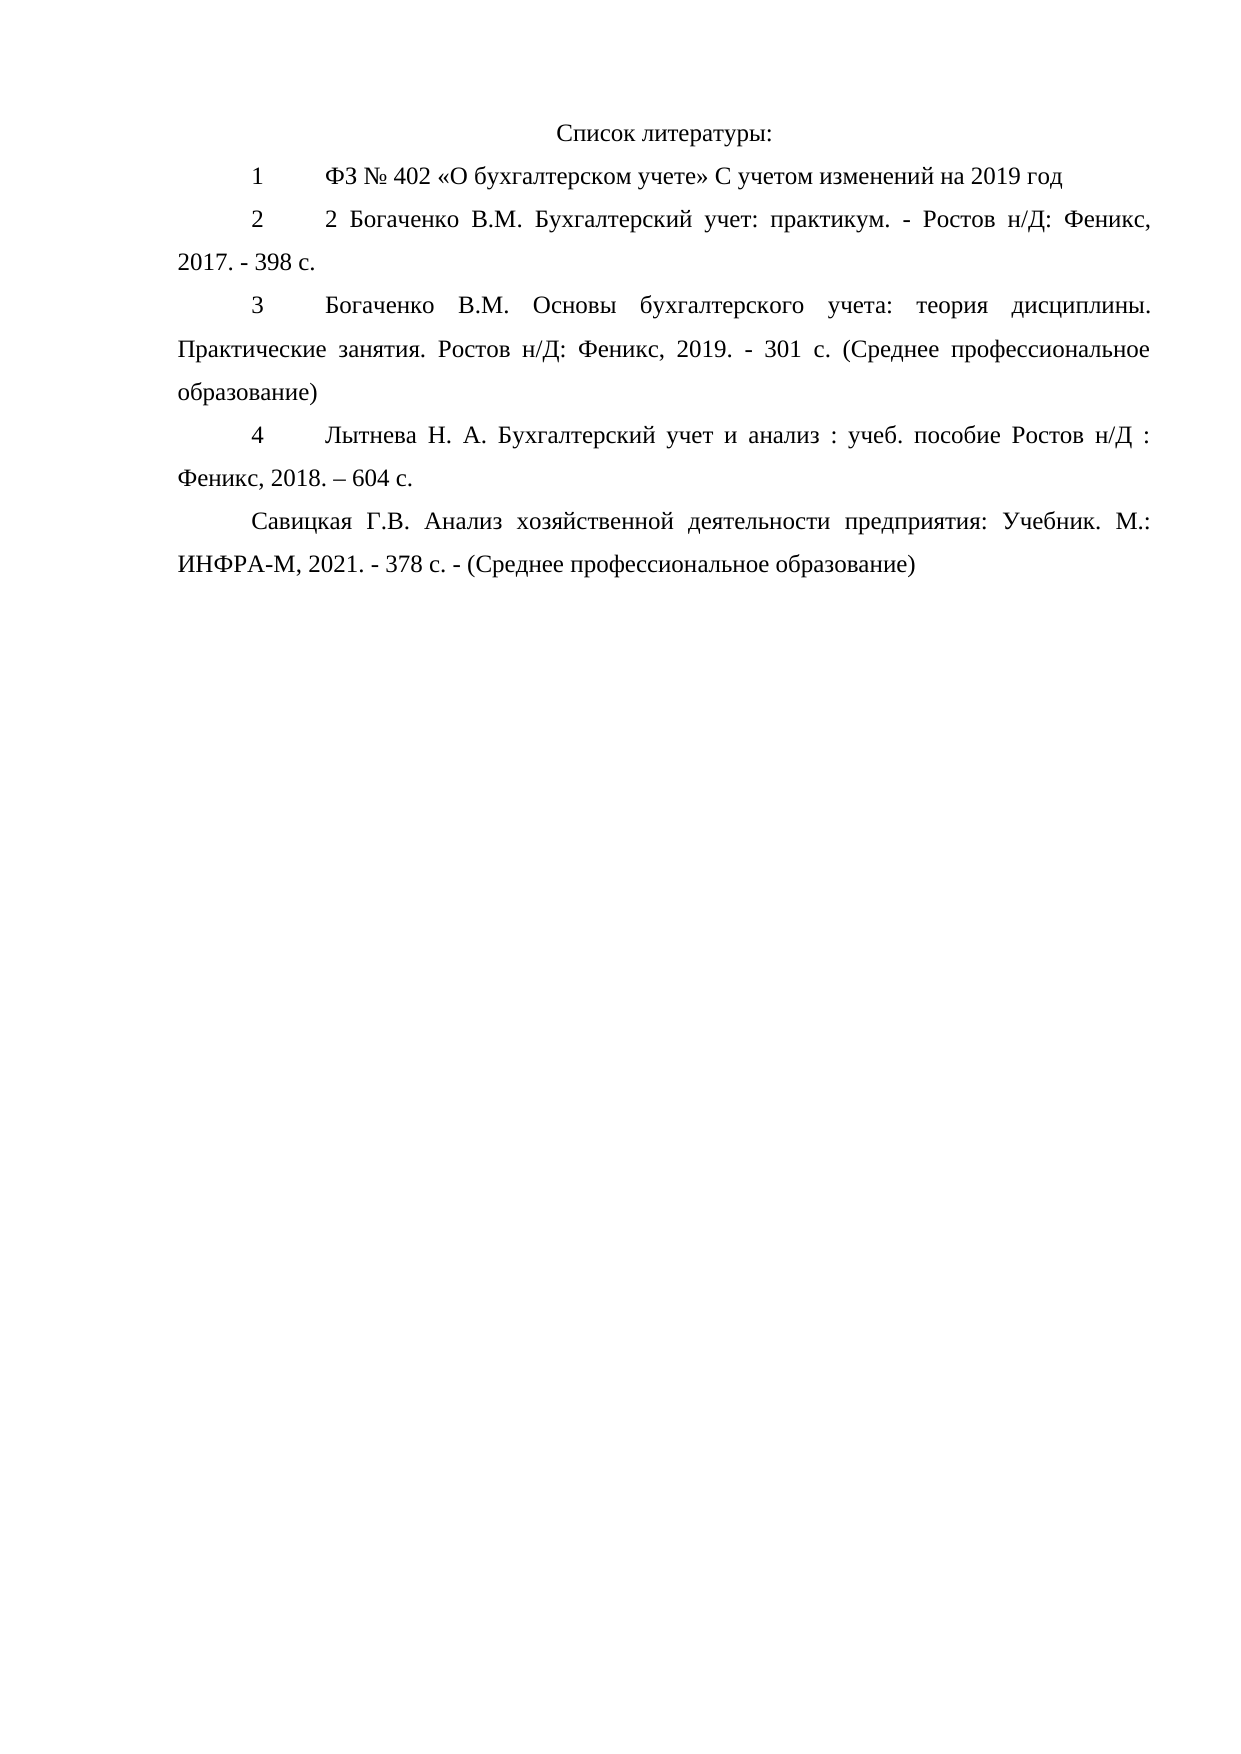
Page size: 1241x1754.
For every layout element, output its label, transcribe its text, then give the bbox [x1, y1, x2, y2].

list ФЗ № 402 «О бухгалтерском учете» С учетом изменений на 2019 год [177, 161, 1152, 190]
list Лытнева Н. А. Бухгалтерский учет и анализ : учеб. пособие Ростов н/Д : Феникс, 2018. – 604 с. [177, 420, 1152, 492]
text Список литературы: [177, 118, 1152, 147]
list 2 Богаченко В.М. Бухгалтерский учет: практикум. - Ростов н/Д: Феникс, 2017. - 398 с. [177, 204, 1152, 276]
list Богаченко В.М. Основы бухгалтерского учета: теория дисциплины. Практические занятия. Ростов н/Д: Феникс, 2019. - 301 с. (Среднее профессиональное образование) [177, 291, 1152, 406]
text Савицкая Г.В. Анализ хозяйственной деятельности предприятия: Учебник. М.: ИНФРА-М, 2021. - 378 с. - (Среднее профессиональное образование) [177, 506, 1152, 578]
